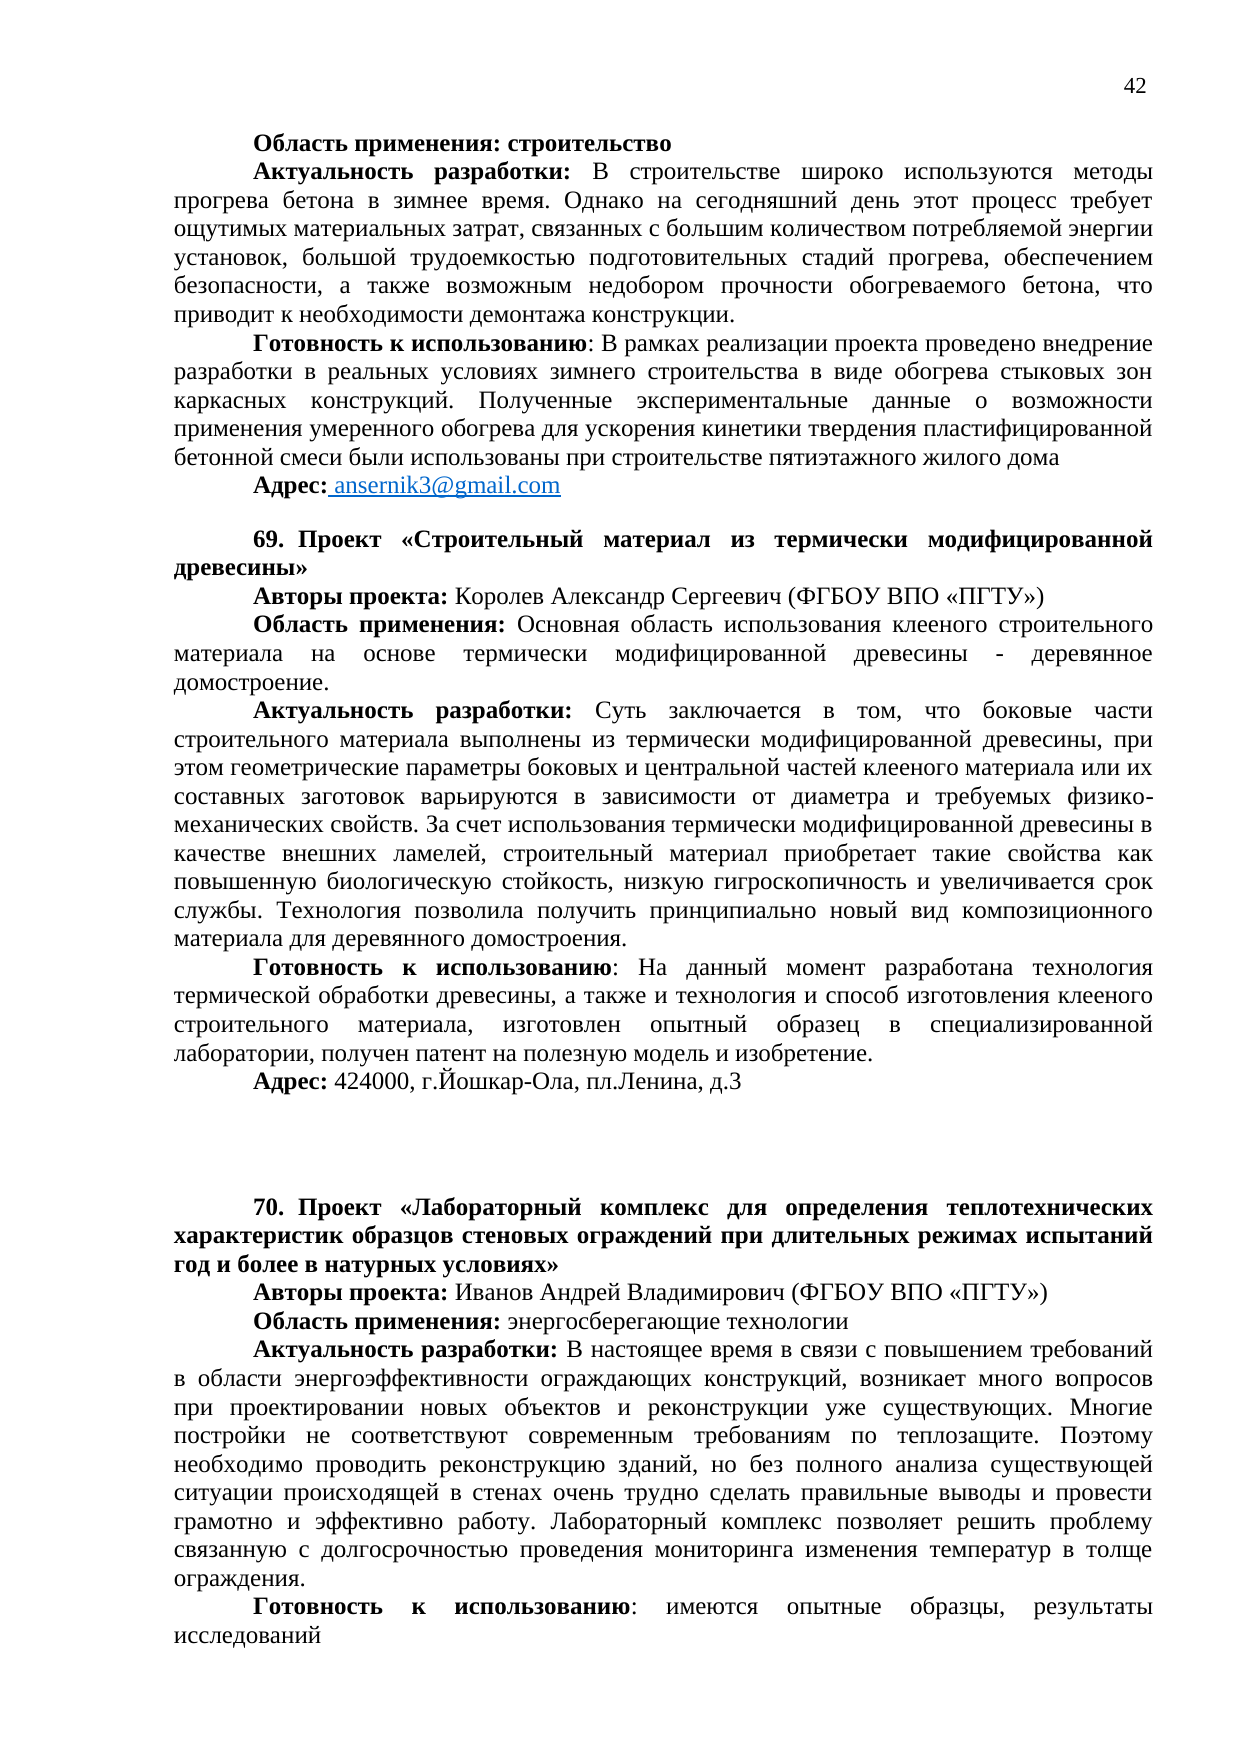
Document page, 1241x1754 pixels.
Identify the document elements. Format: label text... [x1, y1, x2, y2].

text Готовность к использованию: На данный момент разработана технология термической обработки древесины, а также и технология и способ изготовления клееного строительного материала, изготовлен опытный образец в специализированной лаборатории, получен патент на полезную модель и изобретение. [174, 952, 1154, 1067]
text Адрес: 424000, г.Йошкар-Ола, пл.Ленина, д.3 [174, 1067, 1154, 1095]
text Актуальность разработки: В строительстве широко используются методы прогрева бетона в зимнее время. Однако на сегодняшний день этот процесс требует ощутимых материальных затрат, связанных с большим количеством потребляемой энергии установок, большой трудоемкостью подготовительных стадий прогрева, обеспечением безопасности, а также возможным недобором прочности обогреваемого бетона, что приводит к необходимости демонтажа конструкции. [174, 157, 1154, 328]
text Готовность к использованию: В рамках реализации проекта проведено внедрение разработки в реальных условиях зимнего строительства в виде обогрева стыковых зон каркасных конструкций. Полученные экспериментальные данные о возможности применения умеренного обогрева для ускорения кинетики твердения пластифицированной бетонной смеси были использованы при строительстве пятиэтажного жилого дома [174, 328, 1154, 471]
text Адрес: ansernik3@gmail.com [174, 471, 1154, 499]
list Проект «Строительный материал из термически модифицированной древесины» [174, 524, 1154, 581]
text Авторы проекта: Иванов Андрей Владимирович (ФГБОУ ВПО «ПГТУ») [174, 1278, 1154, 1307]
text Область применения: энергосберегающие технологии [174, 1307, 1154, 1335]
text Область применения: строительство [174, 128, 1154, 157]
text Авторы проекта: Королев Александр Сергеевич (ФГБОУ ВПО «ПГТУ») [174, 581, 1154, 610]
text Область применения: Основная область использования клееного строительного материала на основе термически модифицированной древесины - деревянное домостроение. [174, 610, 1154, 696]
list Проект «Лабораторный комплекс для определения теплотехнических характеристик образцов стеновых ограждений при длительных режимах испытаний год и более в натурных условиях» [174, 1192, 1154, 1278]
text Готовность к использованию: имеются опытные образцы, результаты исследований [174, 1592, 1154, 1649]
text Актуальность разработки: В настоящее время в связи с повышением требований в области энергоэффективности ограждающих конструкций, возникает много вопросов при проектировании новых объектов и реконструкции уже существующих. Многие постройки не соответствуют современным требованиям по теплозащите. Поэтому необходимо проводить реконструкцию зданий, но без полного анализа существующей ситуации происходящей в стенах очень трудно сделать правильные выводы и провести грамотно и эффективно работу. Лабораторный комплекс позволяет решить проблему связанную с долгосрочностью проведения мониторинга изменения температур в толще ограждения. [174, 1335, 1154, 1592]
text 42 [1124, 75, 1147, 98]
text Актуальность разработки: Суть заключается в том, что боковые части строительного материала выполнены из термически модифицированной древесины, при этом геометрические параметры боковых и центральной частей клееного материала или их составных заготовок варьируются в зависимости от диаметра и требуемых физикомеханических свойств. За счет использования термически модифицированной древесины в качестве внешних ламелей, строительный материал приобретает такие свойства как повышенную биологическую стойкость, низкую гигроскопичность и увеличивается срок службы. Технология позволила получить принципиально новый вид композиционного материала для деревянного домостроения. [174, 696, 1154, 952]
